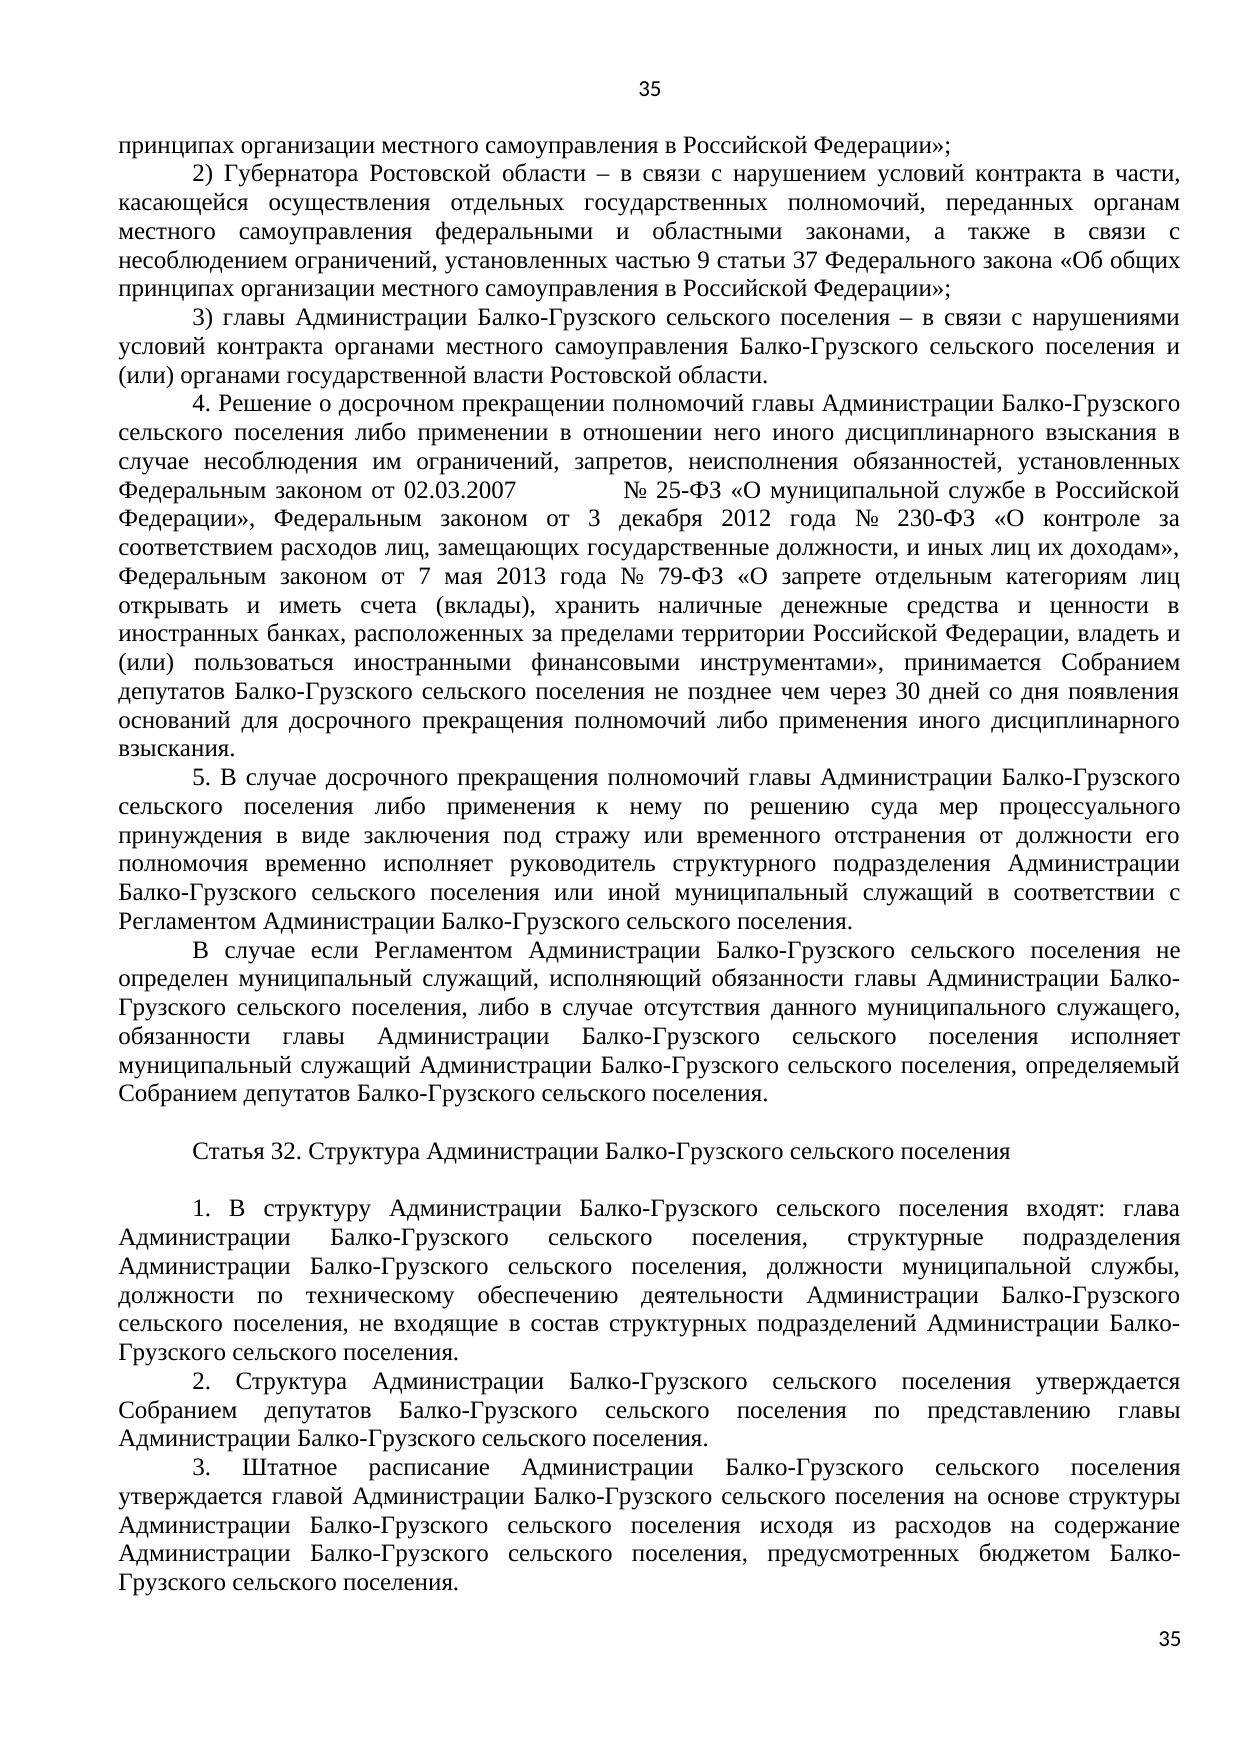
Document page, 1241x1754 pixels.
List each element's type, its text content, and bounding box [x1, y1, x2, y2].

text 3) главы Администрации Балко-Грузского сельского поселения – в связи с нарушениями условий контракта органами местного самоуправления Балко-Грузского сельского поселения и (или) органами государственной власти Ростовской области. [118, 302, 1181, 388]
text Статья 32. Структура Администрации Балко-Грузского сельского поселения [118, 1136, 1181, 1165]
text 2. Структура Администрации Балко-Грузского сельского поселения утверждается Собранием депутатов Балко-Грузского сельского поселения по представлению главы Администрации Балко-Грузского сельского поселения. [118, 1366, 1181, 1452]
text 4. Решение о досрочном прекращении полномочий главы Администрации Балко-Грузского сельского поселения либо применении в отношении него иного дисциплинарного взыскания в случае несоблюдения им ограничений, запретов, неисполнения обязанностей, установленных Федеральным законом от 02.03.2007 № 25-ФЗ «О муниципальной службе в Российской Федерации», Федеральным законом от 3 декабря 2012 года № 230-ФЗ «О контроле за соответствием расходов лиц, замещающих государственные должности, и иных лиц их доходам», Федеральным законом от 7 мая 2013 года № 79-ФЗ «О запрете отдельным категориям лиц открывать и иметь счета (вклады), хранить наличные денежные средства и ценности в иностранных банках, расположенных за пределами территории Российской Федерации, владеть и (или) пользоваться иностранными финансовыми инструментами», принимается Собранием депутатов Балко-Грузского сельского поселения не позднее чем через 30 дней со дня появления оснований для досрочного прекращения полномочий либо применения иного дисциплинарного взыскания. [118, 388, 1181, 762]
text 5. В случае досрочного прекращения полномочий главы Администрации Балко-Грузского сельского поселения либо применения к нему по решению суда мер процессуального принуждения в виде заключения под стражу или временного отстранения от должности его полномочия временно исполняет руководитель структурного подразделения Администрации Балко-Грузского сельского поселения или иной муниципальный служащий в соответствии с Регламентом Администрации Балко-Грузского сельского поселения. [118, 762, 1181, 935]
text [118, 130, 1181, 158]
text 3. Штатное расписание Администрации Балко-Грузского сельского поселения утверждается главой Администрации Балко-Грузского сельского поселения на основе структуры Администрации Балко-Грузского сельского поселения исходя из расходов на содержание Администрации Балко-Грузского сельского поселения, предусмотренных бюджетом Балко-Грузского сельского поселения. [118, 1452, 1181, 1596]
text 1. В структуру Администрации Балко-Грузского сельского поселения входят: глава Администрации Балко-Грузского сельского поселения, структурные подразделения Администрации Балко-Грузского сельского поселения, должности муниципальной службы, должности по техническому обеспечению деятельности Администрации Балко-Грузского сельского поселения, не входящие в состав структурных подразделений Администрации Балко-Грузского сельского поселения. [118, 1193, 1181, 1366]
text 2) Губернатора Ростовской области – в связи с нарушением условий контракта в части, касающейся осуществления отдельных государственных полномочий, переданных органам местного самоуправления федеральными и областными законами, а также в связи с несоблюдением ограничений, установленных частью 9 статьи 37 Федерального закона «Об общих принципах организации местного самоуправления в Российской Федерации»; [118, 158, 1181, 302]
text В случае если Регламентом Администрации Балко-Грузского сельского поселения не определен муниципальный служащий, исполняющий обязанности главы Администрации Балко-Грузского сельского поселения, либо в случае отсутствия данного муниципального служащего, обязанности главы Администрации Балко-Грузского сельского поселения исполняет муниципальный служащий Администрации Балко-Грузского сельского поселения, определяемый Собранием депутатов Балко-Грузского сельского поселения. [118, 935, 1181, 1107]
